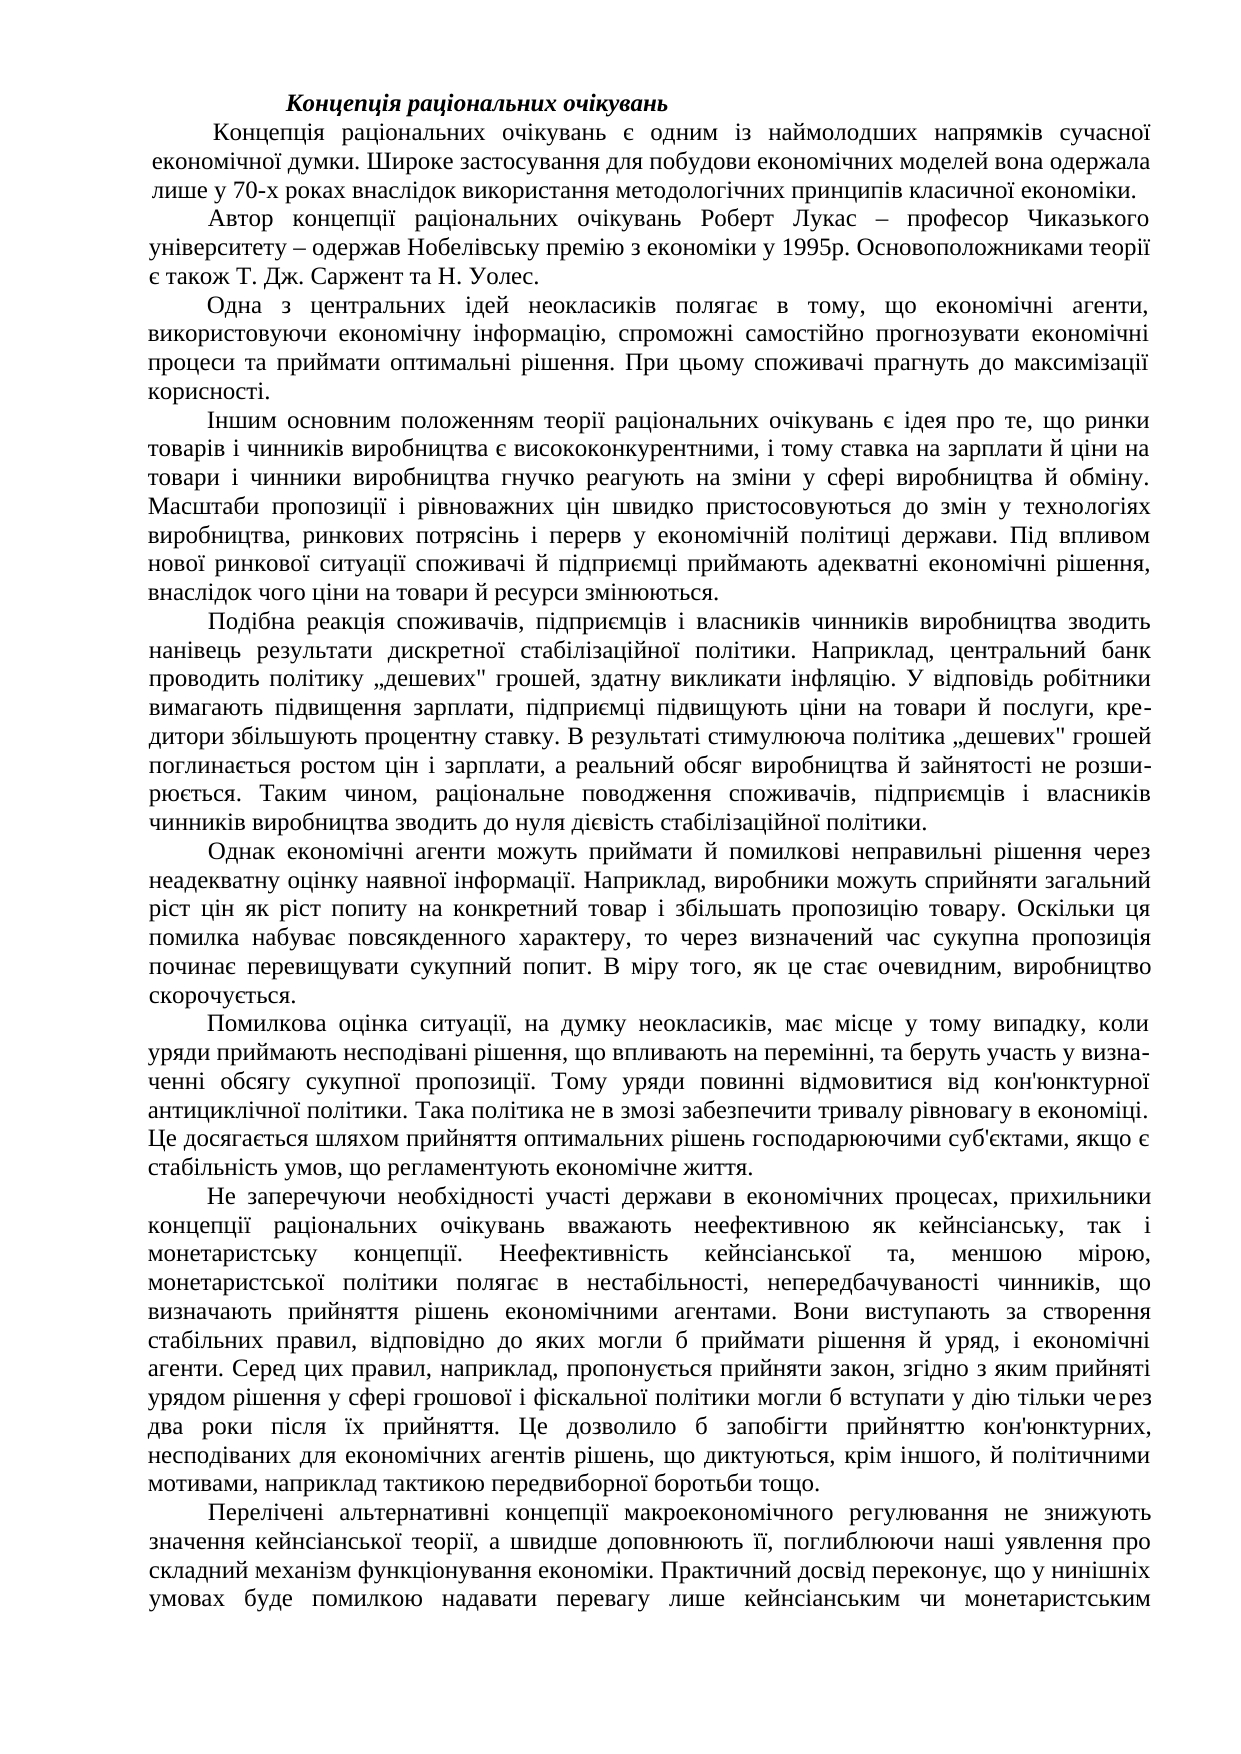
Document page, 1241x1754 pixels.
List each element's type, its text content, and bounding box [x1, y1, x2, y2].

text Концепція раціональних очікувань [286, 88, 1152, 117]
text Концепція раціональних очікувань є одним із наймолодших напрямків сучасної економічної думки. Широке застосування для побудови економічних моделей вона одержала лише у 70-х роках внаслідок використання методологічних принципів класичної економіки. [152, 117, 1151, 203]
text Однак економічні агенти можуть приймати й помилкові неправильні рішення через неадекватну оцінку наявної інформації. Наприклад, виробники можуть сприйняти загальний ріст цін як ріст попиту на конкретний товар і збільшать пропозицію товару. Оскільки ця помилка набуває повсякденного характеру, то через визначений час сукупна пропозиція починає перевищувати сукупний попит. В міру того, як це стає очевидним, виробництво скорочується. [149, 836, 1152, 1008]
text Не заперечуючи необхідності участі держави в економічних процесах, прихильники концепції раціональних очікувань вважають неефективною як кейнсіанську, так і монетаристську концепції. Неефективність кейнсіанської та, меншою мірою, монетаристської політики полягає в нестабільності, непередбачуваності чинників, що визначають прийняття рішень економічними агентами. Вони виступають за створення стабільних правил, відповідно до яких могли б приймати рішення й уряд, і економічні агенти. Серед цих правил, наприклад, пропонується прийняти закон, згідно з яким прийняті урядом рішення у сфері грошової і фіскальної політики могли б вступати у дію тільки через два роки після їх прийняття. Це дозволило б запобігти прийняттю кон'юнктурних, несподіваних для економічних агентів рішень, що диктуються, крім іншого, й політичними мотивами, наприклад тактикою передвиборної боротьби тощо. [148, 1181, 1152, 1497]
text Подібна реакція споживачів, підприємців і власників чинників виробництва зводить нанівець результати дискретної стабілізаційної політики. Наприклад, центральний банк проводить політику „дешевих" грошей, здатну викликати інфляцію. У відповідь робітники вимагають підвищення зарплати, підприємці підвищують ціни на товари й послуги, кредитори збільшують процентну ставку. В результаті стимулююча політика „дешевих" грошей поглинається ростом цін і зарплати, а реальний обсяг виробництва й зайнятості не розширюється. Таким чином, раціональне поводження споживачів, підприємців і власників чинників виробництва зводить до нуля дієвість стабілізаційної політики. [149, 606, 1152, 836]
text Іншим основним положенням теорії раціональних очікувань є ідея про те, що ринки товарів і чинників виробництва є висококонкурентними, і тому ставка на зарплати й ціни на товари і чинники виробництва гнучко реагують на зміни у сфері виробництва й обміну. Масштаби пропозиції і рівноважних цін швидко пристосовуються до змін у технологіях виробництва, ринкових потрясінь і перерв у економічній політиці держави. Під впливом нової ринкової ситуації споживачі й підприємці приймають адекватні економічні рішення, внаслідок чого ціни на товари й ресурси змінюються. [148, 405, 1151, 606]
text Автор концепції раціональних очікувань Роберт Лукас – професор Чиказького університету – одержав Нобелівську премію з економіки у 1995р. Основоположниками теорії є також Т. Дж. Саржент та Н. Уолес. [149, 203, 1151, 290]
text Одна з центральних ідей неокласиків полягає в тому, що економічні агенти, використовуючи економічну інформацію, спроможні самостійно прогнозувати економічні процеси та приймати оптимальні рішення. При цьому споживачі прагнуть до максимізації корисності. [148, 290, 1150, 405]
text Помилкова оцінка ситуації, на думку неокласиків, має місце у тому випадку, коли уряди приймають несподівані рішення, що впливають на перемінні, та беруть участь у визначенні обсягу сукупної пропозиції. Тому уряди повинні відмовитися від кон'юнктурної антициклічної політики. Така політика не в змозі забезпечити тривалу рівновагу в економіці. Це досягається шляхом прийняття оптимальних рішень господарюючими суб'єктами, якщо є стабільність умов, що регламентують економічне життя. [148, 1008, 1150, 1181]
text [149, 1497, 1152, 1612]
